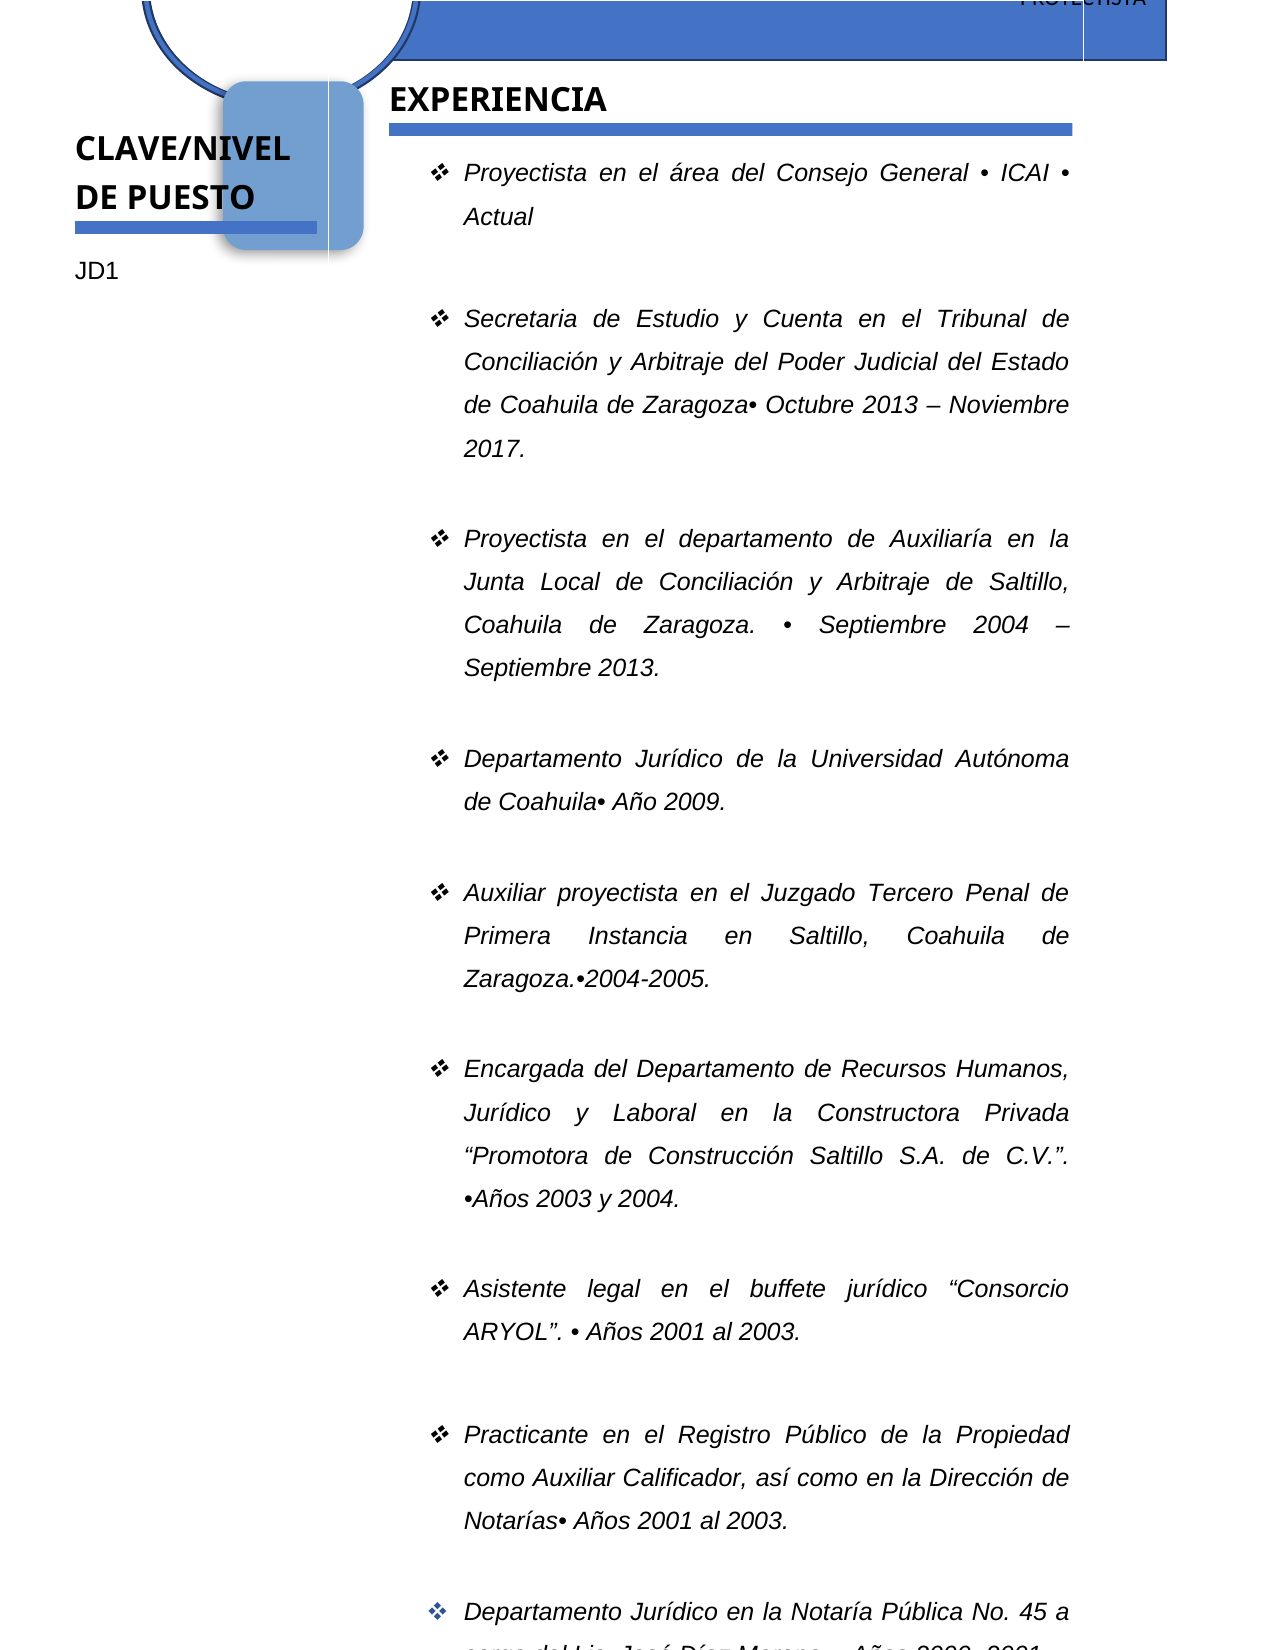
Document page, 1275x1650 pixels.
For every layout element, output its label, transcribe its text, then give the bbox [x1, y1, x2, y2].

table_header CLAVE/NIVEL DE PUESTO JD1 [64, 1, 328, 1650]
table_header Proyectista en el área del Consejo General • ICAI • Actual Secretaria de Estudio y Cuenta en el Tribunal de Conciliación y Arbitraje del Poder Judicial del Estado de Coahuila de Zaragoza• Octubre 2013 – Noviembre 2017. Proyectista en el departamento de Auxiliaría en la Junta Local de Conciliación y Arbitraje de Saltillo, Coahuila de Zaragoza. • Septiembre 2004 –Septiembre 2013. Departamento Jurídico de la Universidad Autónoma de Coahuila• Año 2009. Auxiliar proyectista en el Juzgado Tercero Penal de Primera Instancia en Saltillo, Coahuila de Zaragoza.•2004-2005. Encargada del Departamento de Recursos Humanos, Jurídico y Laboral en la Constructora Privada “Promotora de Construcción Saltillo S.A. de C.V.”. •Años 2003 y 2004. Asistente legal en el buffete jurídico “Consorcio ARYOL”. • Años 2001 al 2003. Practicante en el Registro Público de la Propiedad como Auxiliar Calificador, así como en la Dirección de Notarías• Años 2001 al 2003. Departamento Jurídico en la Notaría Pública No. 45 a cargo del Lic. José Díaz Moreno. • Años 2000 -2001. [329, 1, 1083, 1650]
